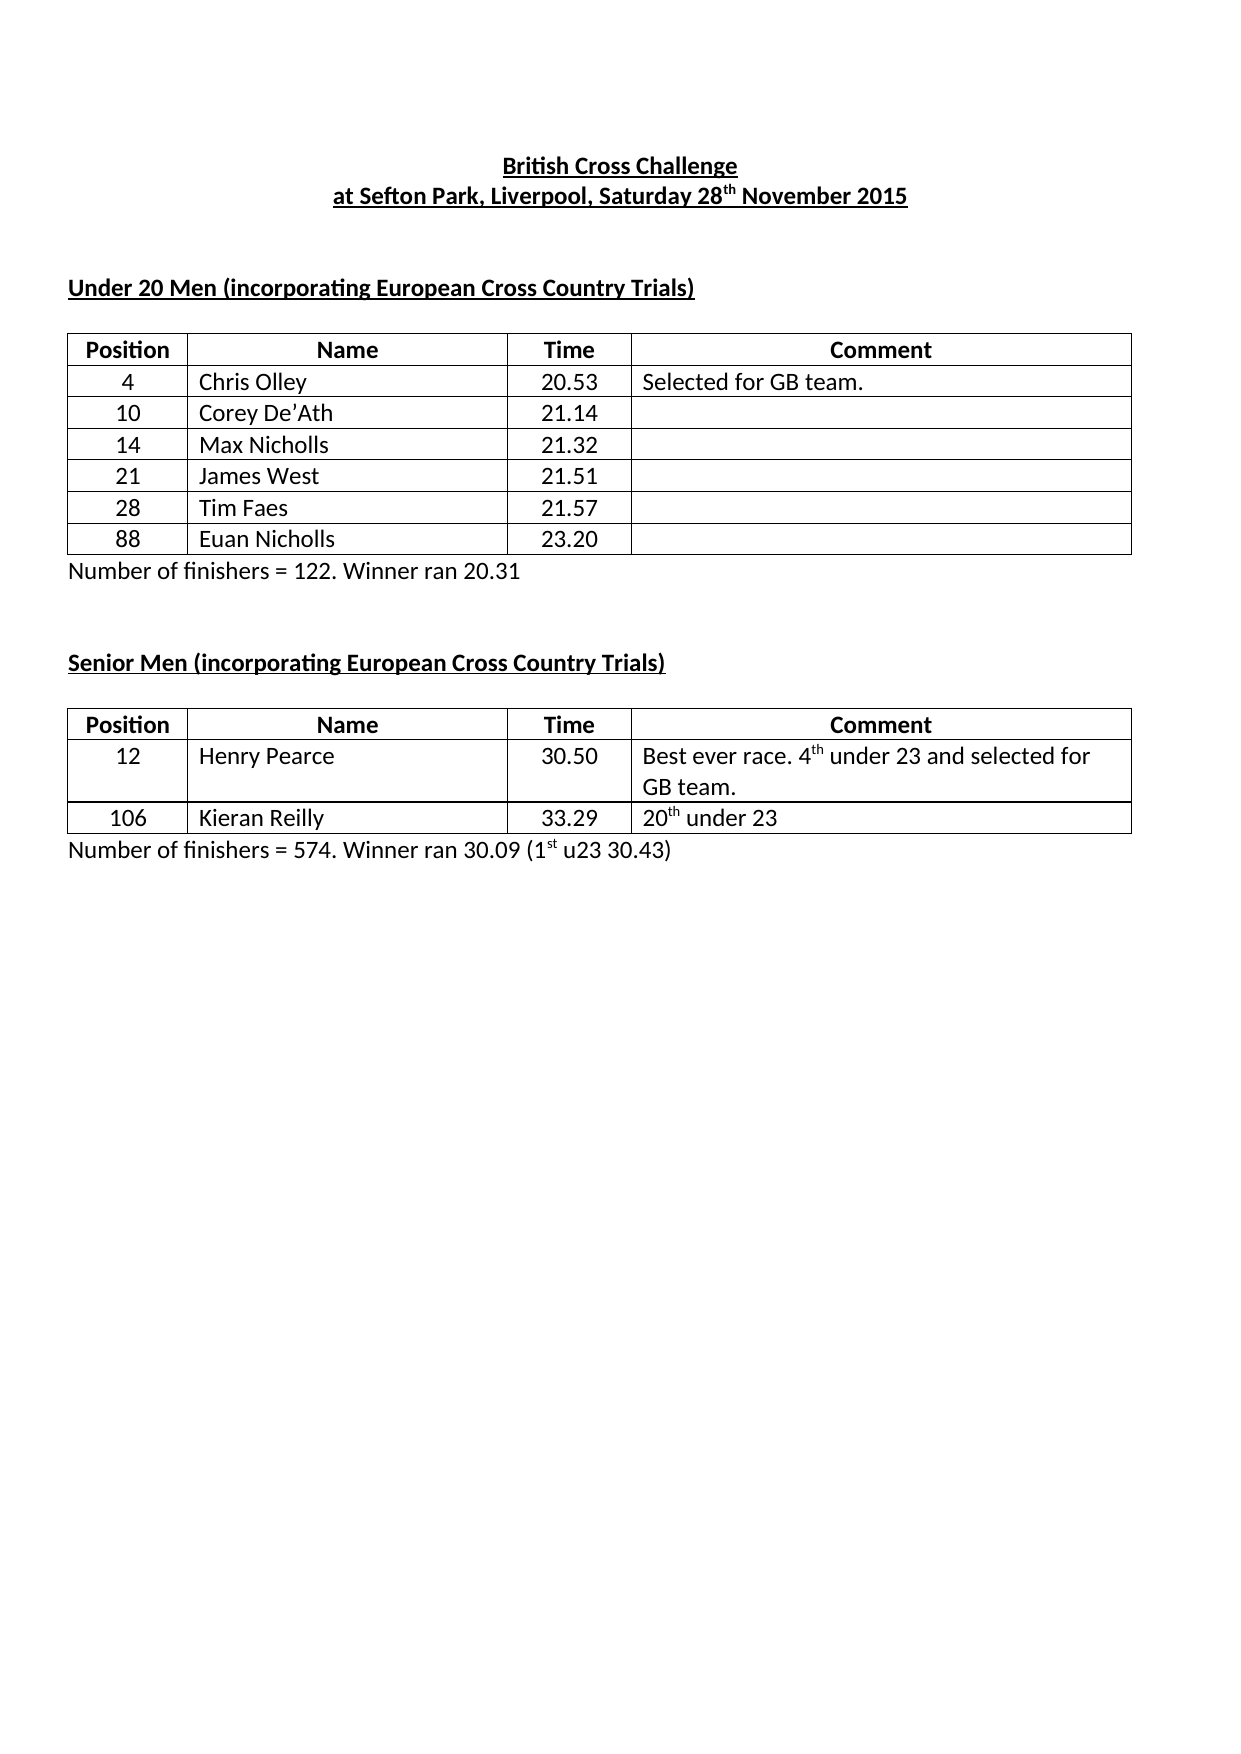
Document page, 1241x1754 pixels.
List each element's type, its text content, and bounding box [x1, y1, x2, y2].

table_cell 12 [68, 740, 187, 801]
table_cell 21.51 [508, 460, 631, 491]
text Number of finishers = 574. Winner ran 30.09 (1st u23 30.43) [68, 834, 1098, 864]
table_header Comment [632, 709, 1131, 739]
table_cell 21 [68, 460, 187, 491]
table_cell 30.50 [508, 740, 631, 801]
table_header Name [188, 709, 507, 739]
text Senior Men (incorporating European Cross Country Trials) [68, 647, 1098, 677]
table_header Time [508, 709, 631, 739]
table_cell Selected for GB team. [632, 366, 1131, 396]
table_cell Best ever race. 4th under 23 and selected for GB team. [632, 740, 1131, 801]
table_cell 28 [68, 492, 187, 522]
table_cell 106 [68, 803, 187, 833]
table_cell James West [188, 460, 507, 491]
table_cell Chris Olley [188, 366, 507, 396]
table_cell 88 [68, 524, 187, 554]
table_cell Kieran Reilly [188, 803, 507, 833]
text Under 20 Men (incorporating European Cross Country Trials) [68, 272, 1098, 303]
table_cell [632, 492, 1131, 522]
table_cell 21.57 [508, 492, 631, 522]
table_cell 21.14 [508, 397, 631, 428]
table_cell [632, 397, 1131, 428]
table_header Position [68, 709, 187, 739]
table_cell Henry Pearce [188, 740, 507, 801]
text at Sefton Park, Liverpool, Saturday 28th November 2015 [142, 181, 1098, 211]
table_cell 20th under 23 [632, 803, 1131, 833]
table_cell [632, 460, 1131, 491]
table_cell 20.53 [508, 366, 631, 396]
table_cell 14 [68, 429, 187, 459]
table_cell Euan Nicholls [188, 524, 507, 554]
text British Cross Challenge [142, 150, 1098, 181]
table_cell 33.29 [508, 803, 631, 833]
text Number of finishers = 122. Winner ran 20.31 [68, 555, 1098, 586]
table_header Time [508, 334, 631, 365]
table_cell Max Nicholls [188, 429, 507, 459]
table_header Name [188, 334, 507, 365]
table_cell Tim Faes [188, 492, 507, 522]
table_cell [632, 524, 1131, 554]
table_cell 10 [68, 397, 187, 428]
table_header Position [68, 334, 187, 365]
table_header Comment [632, 334, 1131, 365]
table_cell [632, 429, 1131, 459]
table_cell 21.32 [508, 429, 631, 459]
table_cell Corey De’Ath [188, 397, 507, 428]
table_cell 23.20 [508, 524, 631, 554]
table_cell 4 [68, 366, 187, 396]
